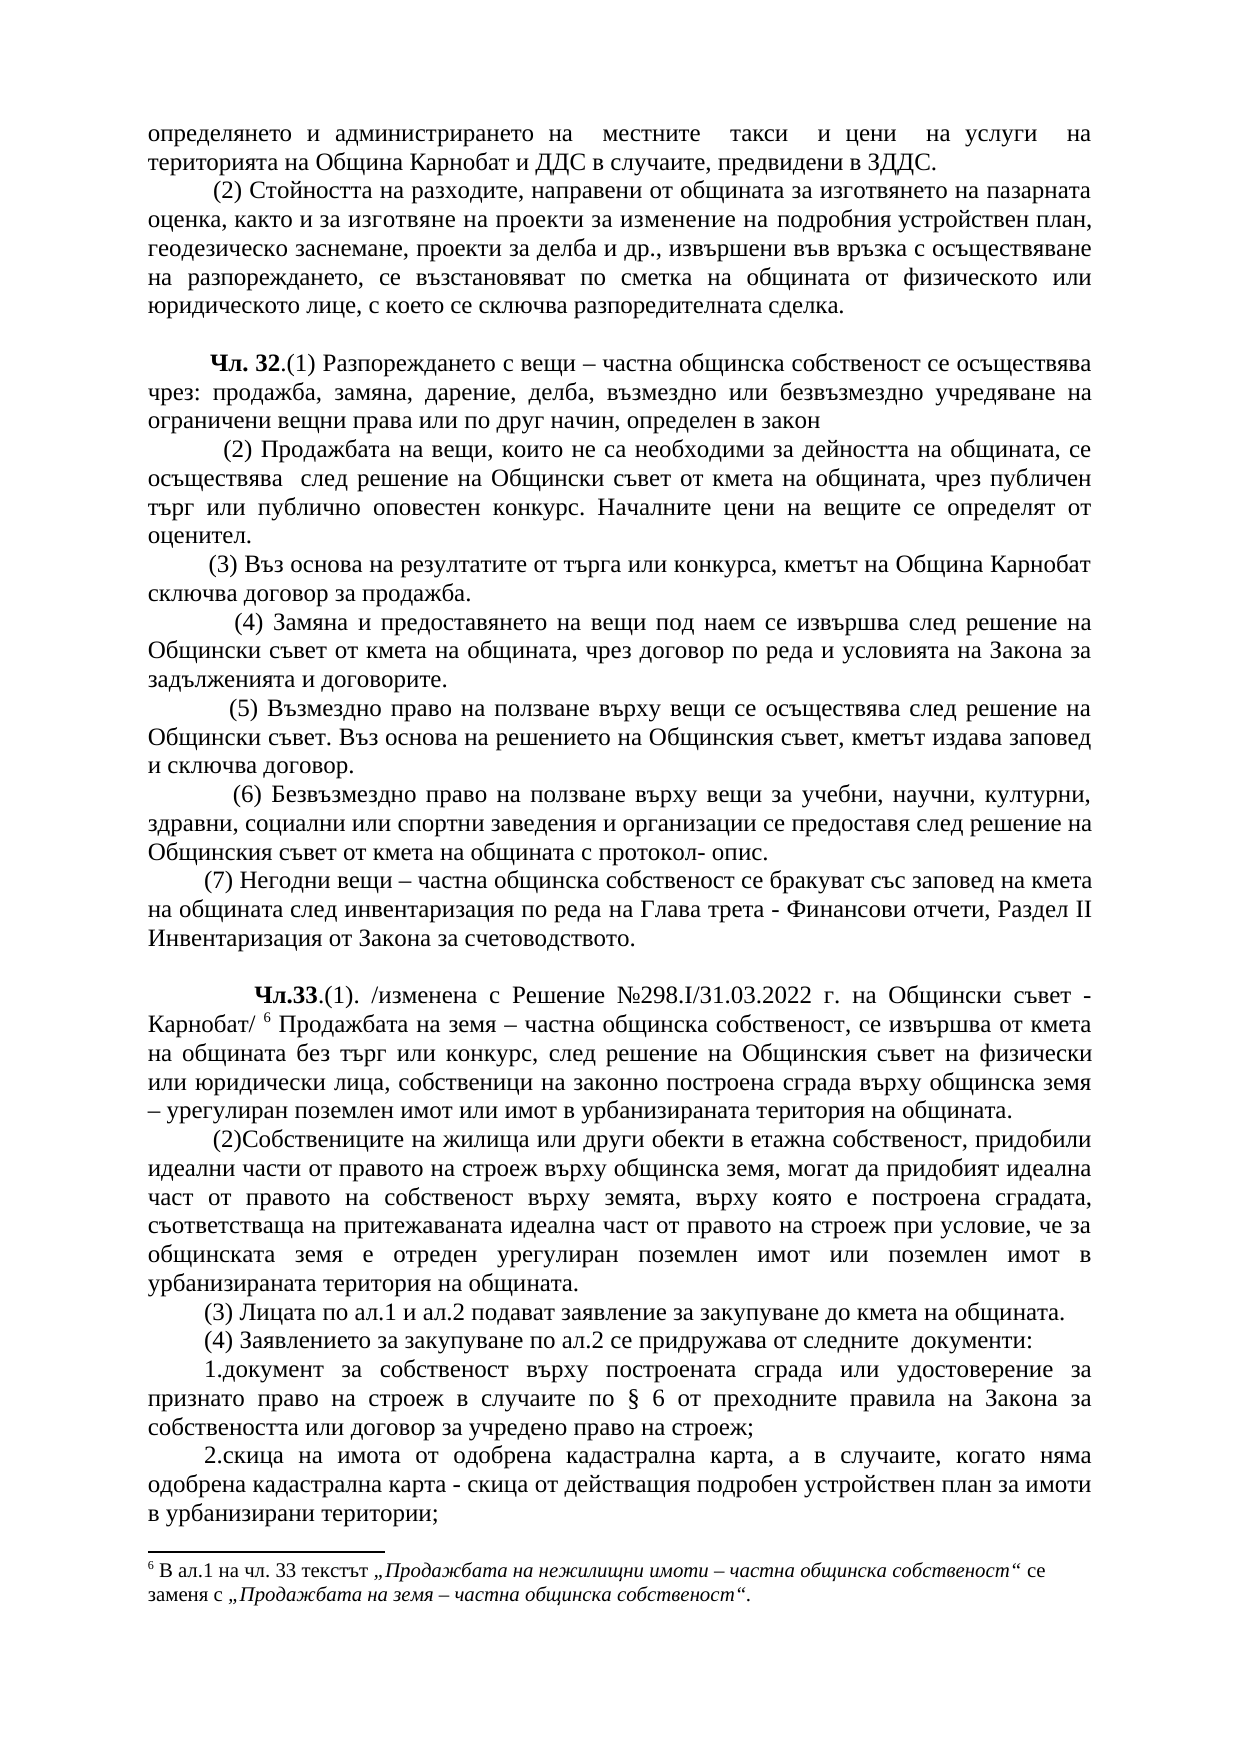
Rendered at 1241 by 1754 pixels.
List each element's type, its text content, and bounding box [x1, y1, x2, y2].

text (5) Възмездно право на ползване върху вещи се осъществява след решение на Общински съвет. Въз основа на решението на Общинския съвет, кметът издава заповед и сключва договор. [148, 693, 1093, 779]
text (7) Негодни вещи – частна общинска собственост се бракуват със заповед на кмета на общината след инвентаризация по реда на Глава трета - Финансови отчети, Раздел II Инвентаризация от Закона за счетоводството. [148, 866, 1093, 952]
text (4) Замяна и предоставянето на вещи под наем се извършва след решение на Общински съвет от кмета на общината, чрез договор по реда и условията на Закона за задълженията и договорите. [148, 607, 1093, 693]
text 2.скица на имота от одобрена кадастрална карта, а в случаите, когато няма одобрена кадастрална карта - скица от действащия подробен устройствен план за имоти в урбанизирани територии; [148, 1441, 1093, 1527]
text (2) Продажбата на вещи, които не са необходими за дейността на общината, се осъществява след решение на Общински съвет от кмета на общината, чрез публичен търг или публично оповестен конкурс. Началните цени на вещите се определят от оценител. [148, 434, 1093, 549]
text (6) Безвъзмездно право на ползване върху вещи за учебни, научни, културни, здравни, социални или спортни заведения и организации се предоставя след решение на Общинския съвет от кмета на общината с протокол- опис. [148, 779, 1093, 866]
text (2)Собствениците на жилища или други обекти в етажна собственост, придобили идеални части от правото на строеж върху общинска земя, могат да придобият идеална част от правото на собственост върху земята, върху която е построена сградата, съответстваща на притежаваната идеална част от правото на строеж при условие, че за общинската земя е отреден урегулиран поземлен имот или поземлен имот в урбанизираната територия на общината. [148, 1124, 1093, 1297]
text (2) Стойността на разходите, направени от общината за изготвянето на пазарната оценка, както и за изготвяне на проекти за изменение на подробния устройствен план, геодезическо заснемане, проекти за делба и др., извършени във връзка с осъществяване на разпореждането, се възстановяват по сметка на общината от физическото или юридическото лице, с което се сключва разпоредителната сделка. [148, 176, 1093, 319]
text Чл. 32.(1) Разпореждането с вещи – частна общинска собственост се осъществява чрез: продажба, замяна, дарение, делба, възмездно или безвъзмездно учредяване на ограничени вещни права или по друг начин, определен в закон [148, 348, 1093, 434]
text Чл.33.(1). /изменена с Решение №298.І/31.03.2022 г. на Общински съвет - Карнобат/ Продажбата на земя – частна общинска собственост, се извършва от кмета на общината без търг или конкурс, след решение на Общинския съвет на физически или юридически лица, собственици на законно построена сграда върху общинска земя – урегулиран поземлен имот или имот в урбанизираната територия на общината. [148, 981, 1093, 1124]
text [148, 118, 1093, 176]
text (4) Заявлението за закупуване по ал.2 се придружава от следните документи: [148, 1326, 1093, 1354]
text (3) Въз основа на резултатите от търга или конкурса, кметът на Община Карнобат сключва договор за продажба. [148, 549, 1093, 607]
text 1.документ за собственост върху построената сграда или удостоверение за признато право на строеж в случаите по § 6 от преходните правила на Закона за собствеността или договор за учредено право на строеж; [148, 1354, 1093, 1441]
text (3) Лицата по ал.1 и ал.2 подават заявление за закупуване до кмета на общината. [148, 1297, 1093, 1326]
